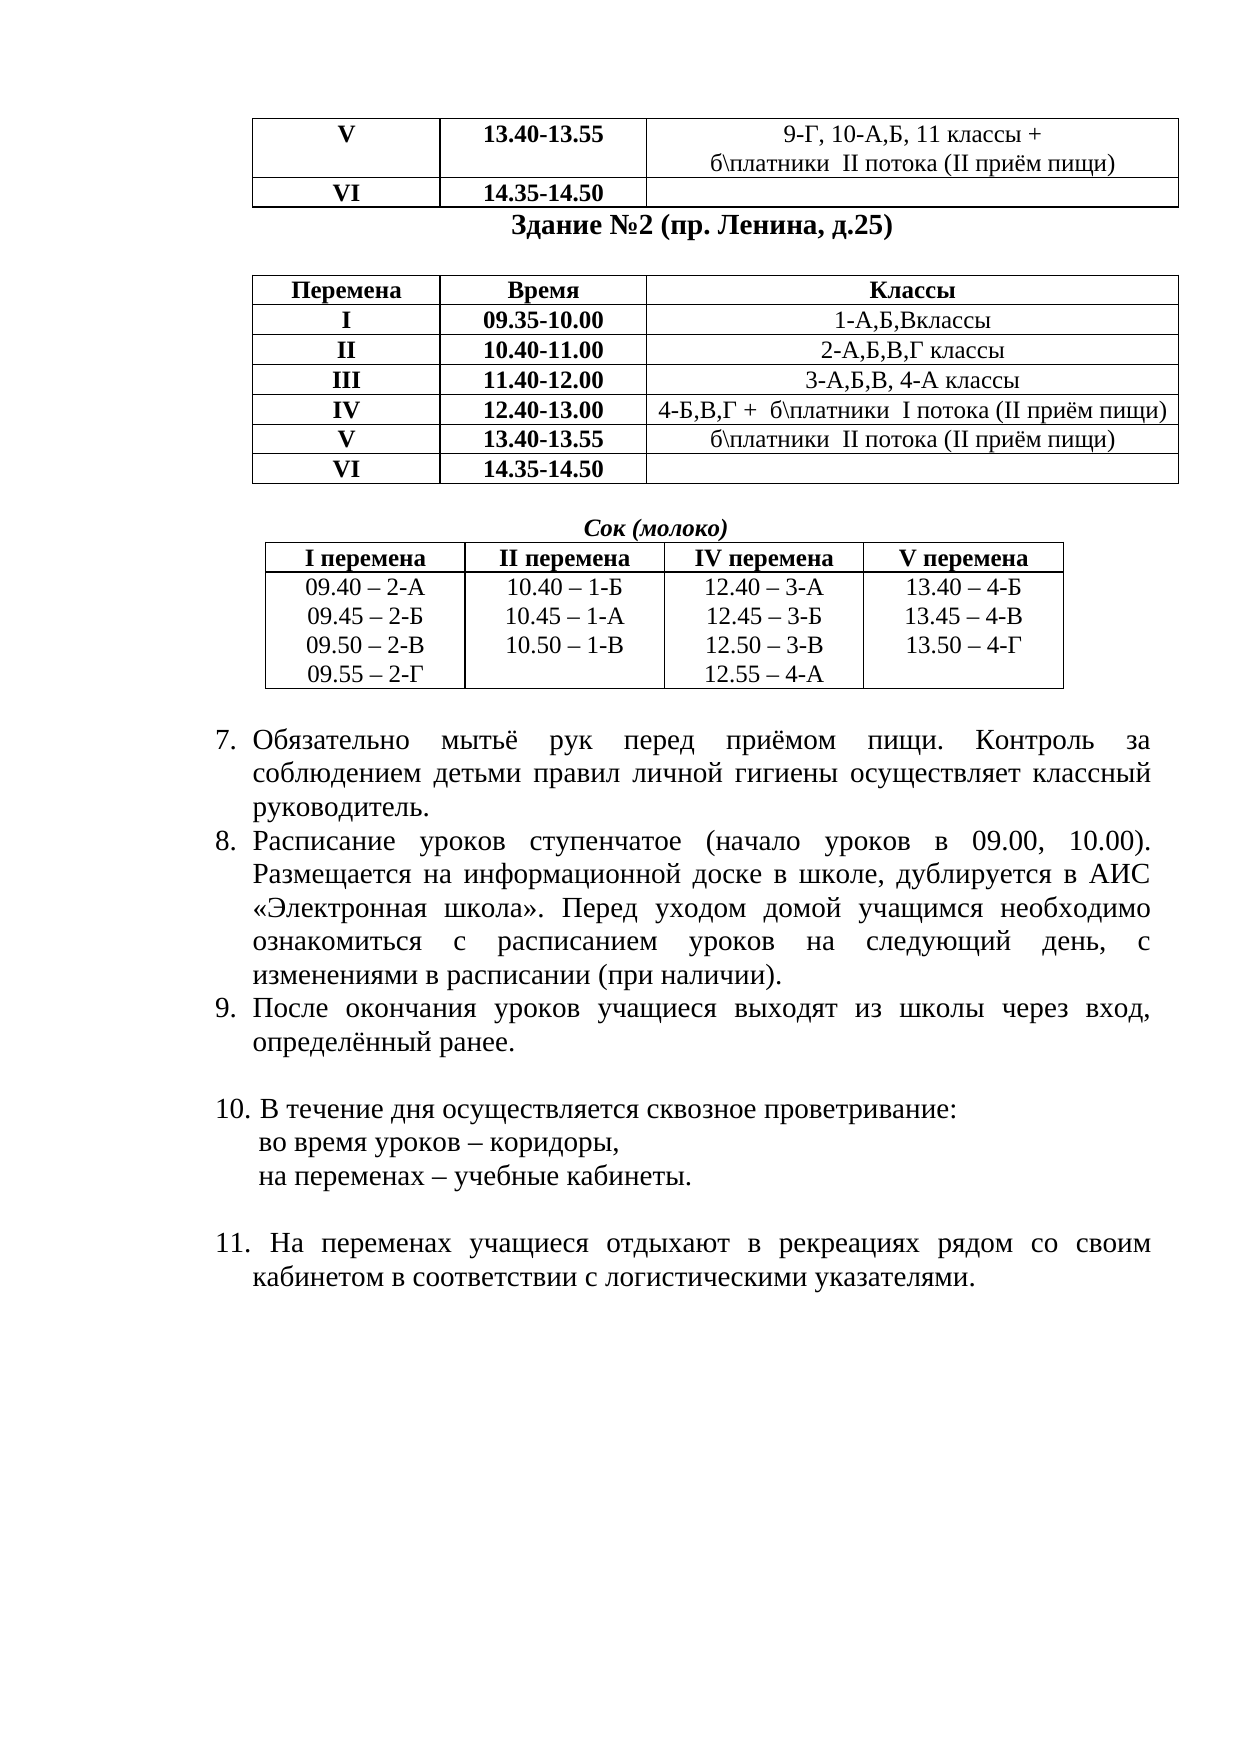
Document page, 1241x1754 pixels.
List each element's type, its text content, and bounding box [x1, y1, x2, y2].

table_cell [647, 178, 1178, 206]
list Расписание уроков ступенчатое (начало уроков в 09.00, 10.00). Размещается на информационной доске в школе, дублируется в АИС «Электронная школа». Перед уходом домой учащимся необходимо ознакомиться с расписанием уроков на следующий день, с изменениями в расписании (при наличии). [215, 823, 1152, 990]
table_cell 3-А,Б,В, 4-А классы [647, 365, 1178, 394]
table_cell 12.40 – 3-А 12.45 – 3-Б 12.50 – 3-В 12.55 – 4-А [665, 573, 863, 687]
table_header V перемена [864, 543, 1063, 571]
list На переменах учащиеся отдыхают в рекреациях рядом со своим кабинетом в соответствии с логистическими указателями. [215, 1225, 1152, 1292]
text на переменах – учебные кабинеты. [177, 1158, 1152, 1192]
table_header Перемена [253, 276, 439, 304]
table_cell [647, 454, 1178, 483]
text Сок (молоко) [162, 513, 1152, 542]
table_cell IV [253, 395, 439, 423]
list Обязательно мытьё рук перед приёмом пищи. Контроль за соблюдением детьми правил личной гигиены осуществляет классный руководитель. [215, 722, 1152, 823]
table_cell V [253, 425, 439, 453]
table_cell 14.35-14.50 [441, 454, 646, 483]
table_cell 1-А,Б,Вклассы [647, 305, 1178, 334]
table_cell V [253, 119, 439, 177]
table_cell 13.40 – 4-Б 13.45 – 4-В 13.50 – 4-Г [864, 573, 1063, 687]
table_cell 9-Г, 10-А,Б, 11 классы + б\платники II потока (II приём пищи) [647, 119, 1178, 177]
text во время уроков – коридоры, [177, 1124, 1152, 1158]
table_cell 2-А,Б,В,Г классы [647, 335, 1178, 364]
table_cell VI [253, 454, 439, 483]
table_header I перемена [266, 543, 464, 571]
table_cell 14.35-14.50 [441, 178, 646, 206]
table_cell II [253, 335, 439, 364]
table_cell 10.40-11.00 [441, 335, 646, 364]
table_header Время [441, 276, 646, 304]
table_cell 10.40 – 1-Б 10.45 – 1-А 10.50 – 1-В [466, 573, 664, 687]
table_cell I [253, 305, 439, 334]
table_cell 11.40-12.00 [441, 365, 646, 394]
list После окончания уроков учащиеся выходят из школы через вход, определённый ранее. [215, 990, 1152, 1057]
list Здание №2 (пр. Ленина, д.25) [252, 208, 1152, 241]
table_cell 09.40 – 2-А 09.45 – 2-Б 09.50 – 2-В 09.55 – 2-Г [266, 573, 464, 687]
table_header Классы [647, 276, 1178, 304]
table_cell 12.40-13.00 [441, 395, 646, 423]
table_header IV перемена [665, 543, 863, 571]
table_cell 13.40-13.55 [441, 119, 646, 177]
table_cell 09.35-10.00 [441, 305, 646, 334]
list В течение дня осуществляется сквозное проветривание: [215, 1091, 1152, 1124]
table_cell 4-Б,В,Г + б\платники I потока (II приём пищи) [647, 395, 1178, 423]
table_cell 13.40-13.55 [441, 425, 646, 453]
table_cell б\платники II потока (II приём пищи) [647, 425, 1178, 453]
table_header II перемена [466, 543, 664, 571]
table_cell VI [253, 178, 439, 206]
table_cell III [253, 365, 439, 394]
